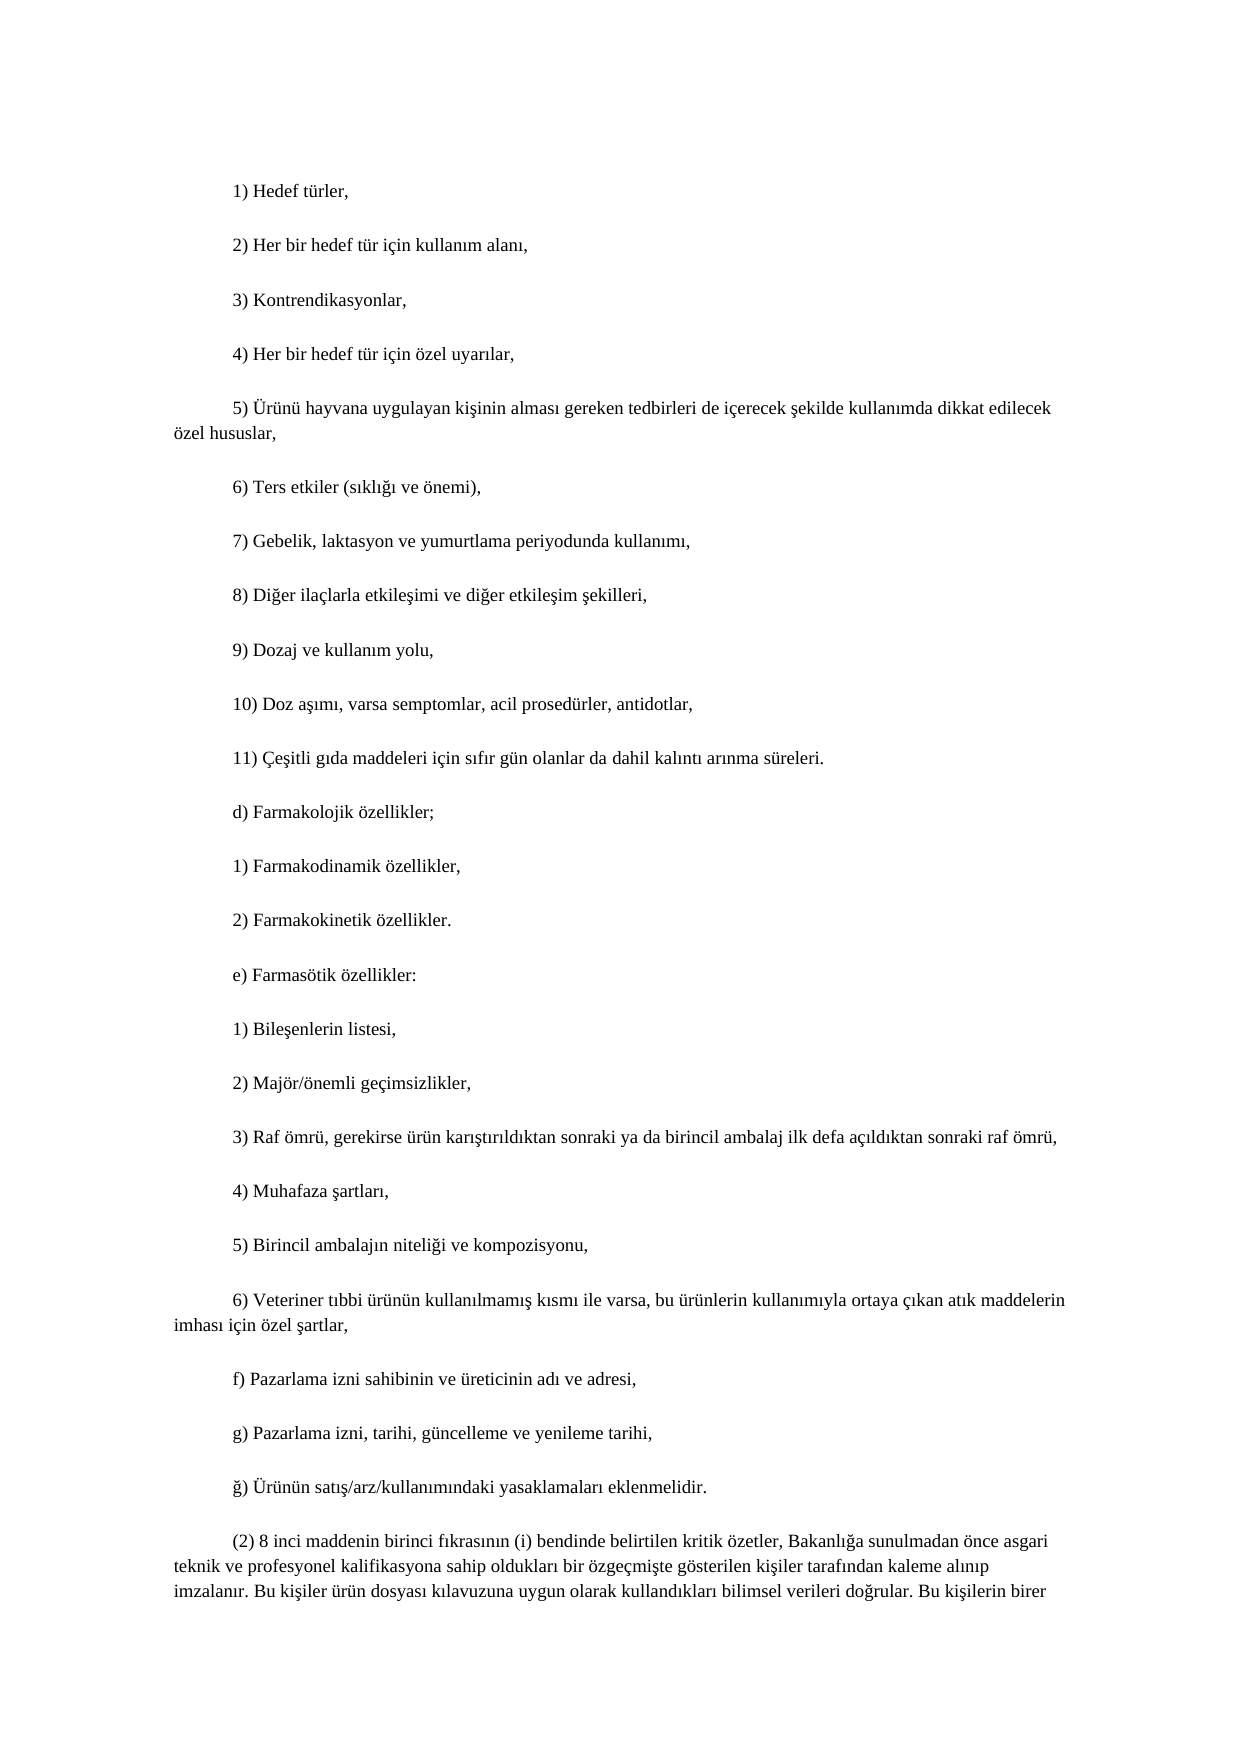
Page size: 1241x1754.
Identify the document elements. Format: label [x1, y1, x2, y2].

table_header [146, 148, 1094, 1602]
